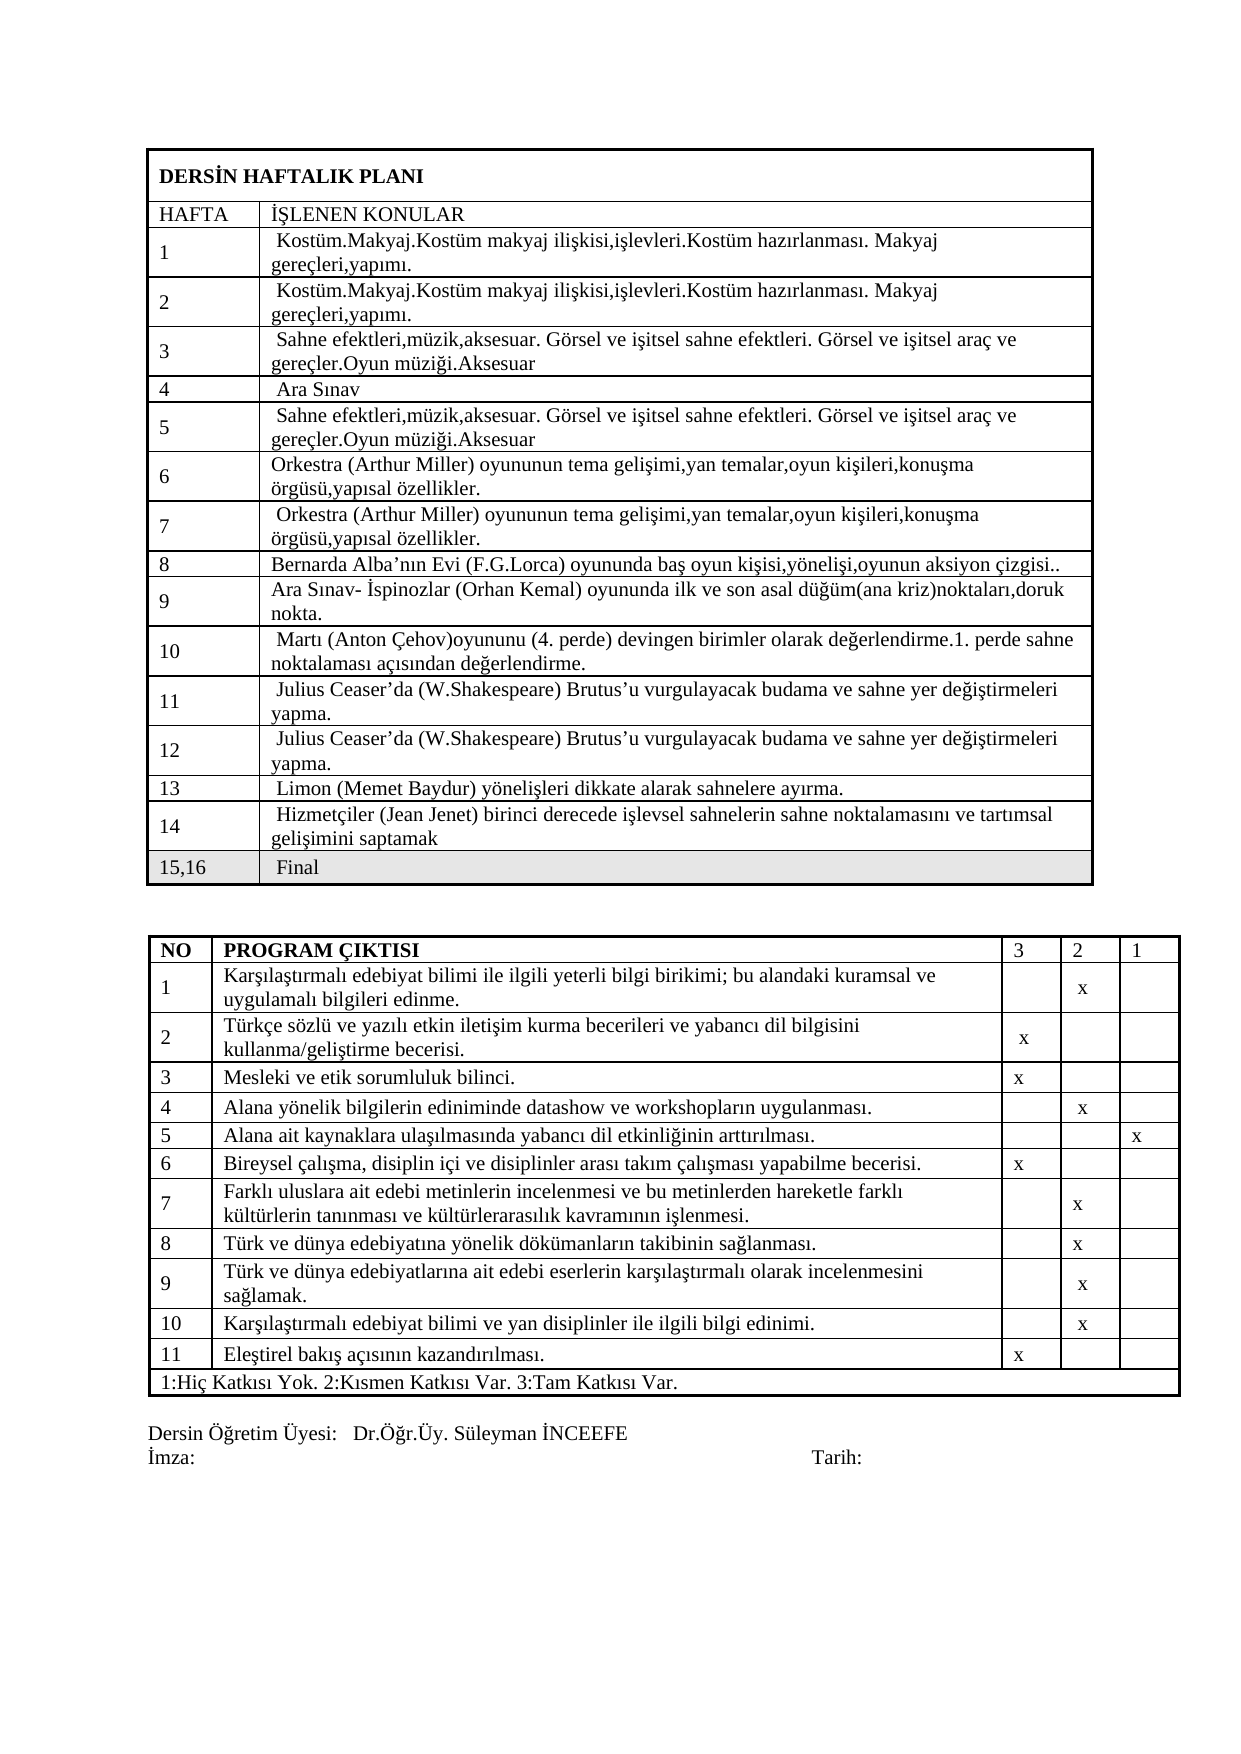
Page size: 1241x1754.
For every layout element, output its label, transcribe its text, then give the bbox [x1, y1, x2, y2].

table_cell Limon (Memet Baydur) yönelişleri dikkate alarak sahnelere ayırma. [260, 776, 1091, 800]
table_cell [1121, 963, 1178, 1011]
table_cell x [1003, 1339, 1060, 1368]
table_cell Orkestra (Arthur Miller) oyununun tema gelişimi,yan temalar,oyun kişileri,konuşma örgüsü,yapısal özellikler. [260, 452, 1091, 500]
table_cell 14 [149, 802, 259, 850]
table_cell x [1062, 963, 1119, 1011]
table_cell 1 [151, 963, 211, 1011]
table_cell 10 [149, 627, 259, 675]
table_cell [1121, 1179, 1178, 1227]
table_cell x [1003, 1063, 1060, 1091]
table_cell 11 [149, 677, 259, 725]
table_cell Final [260, 851, 1091, 883]
table_cell 2 [151, 1013, 211, 1061]
table_cell 1:Hiç Katkısı Yok. 2:Kısmen Katkısı Var. 3:Tam Katkısı Var. [151, 1370, 1178, 1394]
table_cell [1121, 1229, 1178, 1258]
table_cell Kostüm.Makyaj.Kostüm makyaj ilişkisi,işlevleri.Kostüm hazırlanması. Makyaj gereçleri,yapımı. [260, 278, 1091, 326]
table_cell Karşılaştırmalı edebiyat bilimi ile ilgili yeterli bilgi birikimi; bu alandaki kuramsal ve uygulamalı bilgileri edinme. [213, 963, 1001, 1011]
text İmza: Tarih: [148, 1445, 1093, 1469]
table_cell Bernarda Alba’nın Evi (F.G.Lorca) oyununda baş oyun kişisi,yönelişi,oyunun aksiyon çizgisi.. [260, 552, 1091, 576]
table_cell Alana yönelik bilgilerin ediniminde datashow ve workshopların uygulanması. [213, 1093, 1001, 1122]
table_cell 9 [149, 577, 259, 625]
table_cell Julius Ceaser’da (W.Shakespeare) Brutus’u vurgulayacak budama ve sahne yer değiştirmeleri yapma. [260, 726, 1091, 774]
table_cell [1121, 1149, 1178, 1178]
table_cell Alana ait kaynaklara ulaşılmasında yabancı dil etkinliğinin arttırılması. [213, 1123, 1001, 1147]
table_header 2 [1062, 938, 1119, 962]
table_cell x [1062, 1093, 1119, 1122]
table_header 3 [1003, 938, 1060, 962]
table_cell 6 [151, 1149, 211, 1178]
table_cell 13 [149, 776, 259, 800]
table_cell [1062, 1339, 1119, 1368]
table_cell Sahne efektleri,müzik,aksesuar. Görsel ve işitsel sahne efektleri. Görsel ve işitsel araç ve gereçler.Oyun müziği.Aksesuar [260, 403, 1091, 451]
table_cell Martı (Anton Çehov)oyununu (4. perde) devingen birimler olarak değerlendirme.1. perde sahne noktalaması açısından değerlendirme. [260, 627, 1091, 675]
table_cell [1062, 1123, 1119, 1147]
table_cell 5 [151, 1123, 211, 1147]
table_cell 8 [149, 552, 259, 576]
table_cell 4 [151, 1093, 211, 1122]
table_cell Türk ve dünya edebiyatına yönelik dökümanların takibinin sağlanması. [213, 1229, 1001, 1258]
table_cell Hizmetçiler (Jean Jenet) birinci derecede işlevsel sahnelerin sahne noktalamasını ve tartımsal gelişimini saptamak [260, 802, 1091, 850]
table_cell Karşılaştırmalı edebiyat bilimi ve yan disiplinler ile ilgili bilgi edinimi. [213, 1309, 1001, 1338]
table_cell İŞLENEN KONULAR [260, 202, 1091, 226]
table_cell Sahne efektleri,müzik,aksesuar. Görsel ve işitsel sahne efektleri. Görsel ve işitsel araç ve gereçler.Oyun müziği.Aksesuar [260, 327, 1091, 375]
table_cell 11 [151, 1339, 211, 1368]
table_cell [1121, 1013, 1178, 1061]
table_cell 2 [149, 278, 259, 326]
table_cell [1003, 1179, 1060, 1227]
table_cell x [1121, 1123, 1178, 1147]
text Dersin Öğretim Üyesi: Dr.Öğr.Üy. Süleyman İNCEEFE [148, 1421, 1093, 1445]
table_cell Eleştirel bakış açısının kazandırılması. [213, 1339, 1001, 1368]
table_cell 10 [151, 1309, 211, 1338]
table_cell [1003, 1259, 1060, 1307]
table_cell [1062, 1013, 1119, 1061]
table_cell [1121, 1093, 1178, 1122]
table_cell x [1003, 1013, 1060, 1061]
table_header 1 [1121, 938, 1178, 962]
table_cell x [1062, 1179, 1119, 1227]
table_cell 12 [149, 726, 259, 774]
table_cell [1121, 1259, 1178, 1307]
table_cell [1121, 1339, 1178, 1368]
table_cell Bireysel çalışma, disiplin içi ve disiplinler arası takım çalışması yapabilme becerisi. [213, 1149, 1001, 1178]
table_cell 3 [151, 1063, 211, 1091]
table_cell Türkçe sözlü ve yazılı etkin iletişim kurma becerileri ve yabancı dil bilgisini kullanma/geliştirme becerisi. [213, 1013, 1001, 1061]
table_cell 5 [149, 403, 259, 451]
table_cell [1062, 1063, 1119, 1091]
table_cell Mesleki ve etik sorumluluk bilinci. [213, 1063, 1001, 1091]
table_cell Türk ve dünya edebiyatlarına ait edebi eserlerin karşılaştırmalı olarak incelenmesini sağlamak. [213, 1259, 1001, 1307]
table_cell x [1003, 1149, 1060, 1178]
table_cell 1 [149, 228, 259, 276]
table_cell Farklı uluslara ait edebi metinlerin incelenmesi ve bu metinlerden hareketle farklı kültürlerin tanınması ve kültürlerarasılık kavramının işlenmesi. [213, 1179, 1001, 1227]
table_header NO [151, 938, 211, 962]
table_cell HAFTA [149, 202, 259, 226]
table_cell 4 [149, 377, 259, 401]
table_cell 9 [151, 1259, 211, 1307]
table_cell [1003, 1123, 1060, 1147]
table_cell 15,16 [149, 851, 259, 883]
table_cell 8 [151, 1229, 211, 1258]
table_cell [1003, 963, 1060, 1011]
table_cell [1062, 1149, 1119, 1178]
table_cell [1003, 1093, 1060, 1122]
table_cell 3 [149, 327, 259, 375]
table_cell x [1062, 1259, 1119, 1307]
table_cell 7 [151, 1179, 211, 1227]
table_cell x [1062, 1309, 1119, 1338]
table_cell Ara Sınav [260, 377, 1091, 401]
table_cell 7 [149, 502, 259, 550]
table_cell Kostüm.Makyaj.Kostüm makyaj ilişkisi,işlevleri.Kostüm hazırlanması. Makyaj gereçleri,yapımı. [260, 228, 1091, 276]
table_cell Orkestra (Arthur Miller) oyununun tema gelişimi,yan temalar,oyun kişileri,konuşma örgüsü,yapısal özellikler. [260, 502, 1091, 550]
table_cell [1003, 1309, 1060, 1338]
table_cell [1003, 1229, 1060, 1258]
table_cell [1121, 1063, 1178, 1091]
table_cell Julius Ceaser’da (W.Shakespeare) Brutus’u vurgulayacak budama ve sahne yer değiştirmeleri yapma. [260, 677, 1091, 725]
table_header PROGRAM ÇIKTISI [213, 938, 1001, 962]
table_cell [1121, 1309, 1178, 1338]
table_cell 6 [149, 452, 259, 500]
table_cell Ara Sınav- İspinozlar (Orhan Kemal) oyununda ilk ve son asal düğüm(ana kriz)noktaları,doruk nokta. [260, 577, 1091, 625]
table_cell x [1062, 1229, 1119, 1258]
table_header DERSİN HAFTALIK PLANI [149, 151, 1091, 201]
